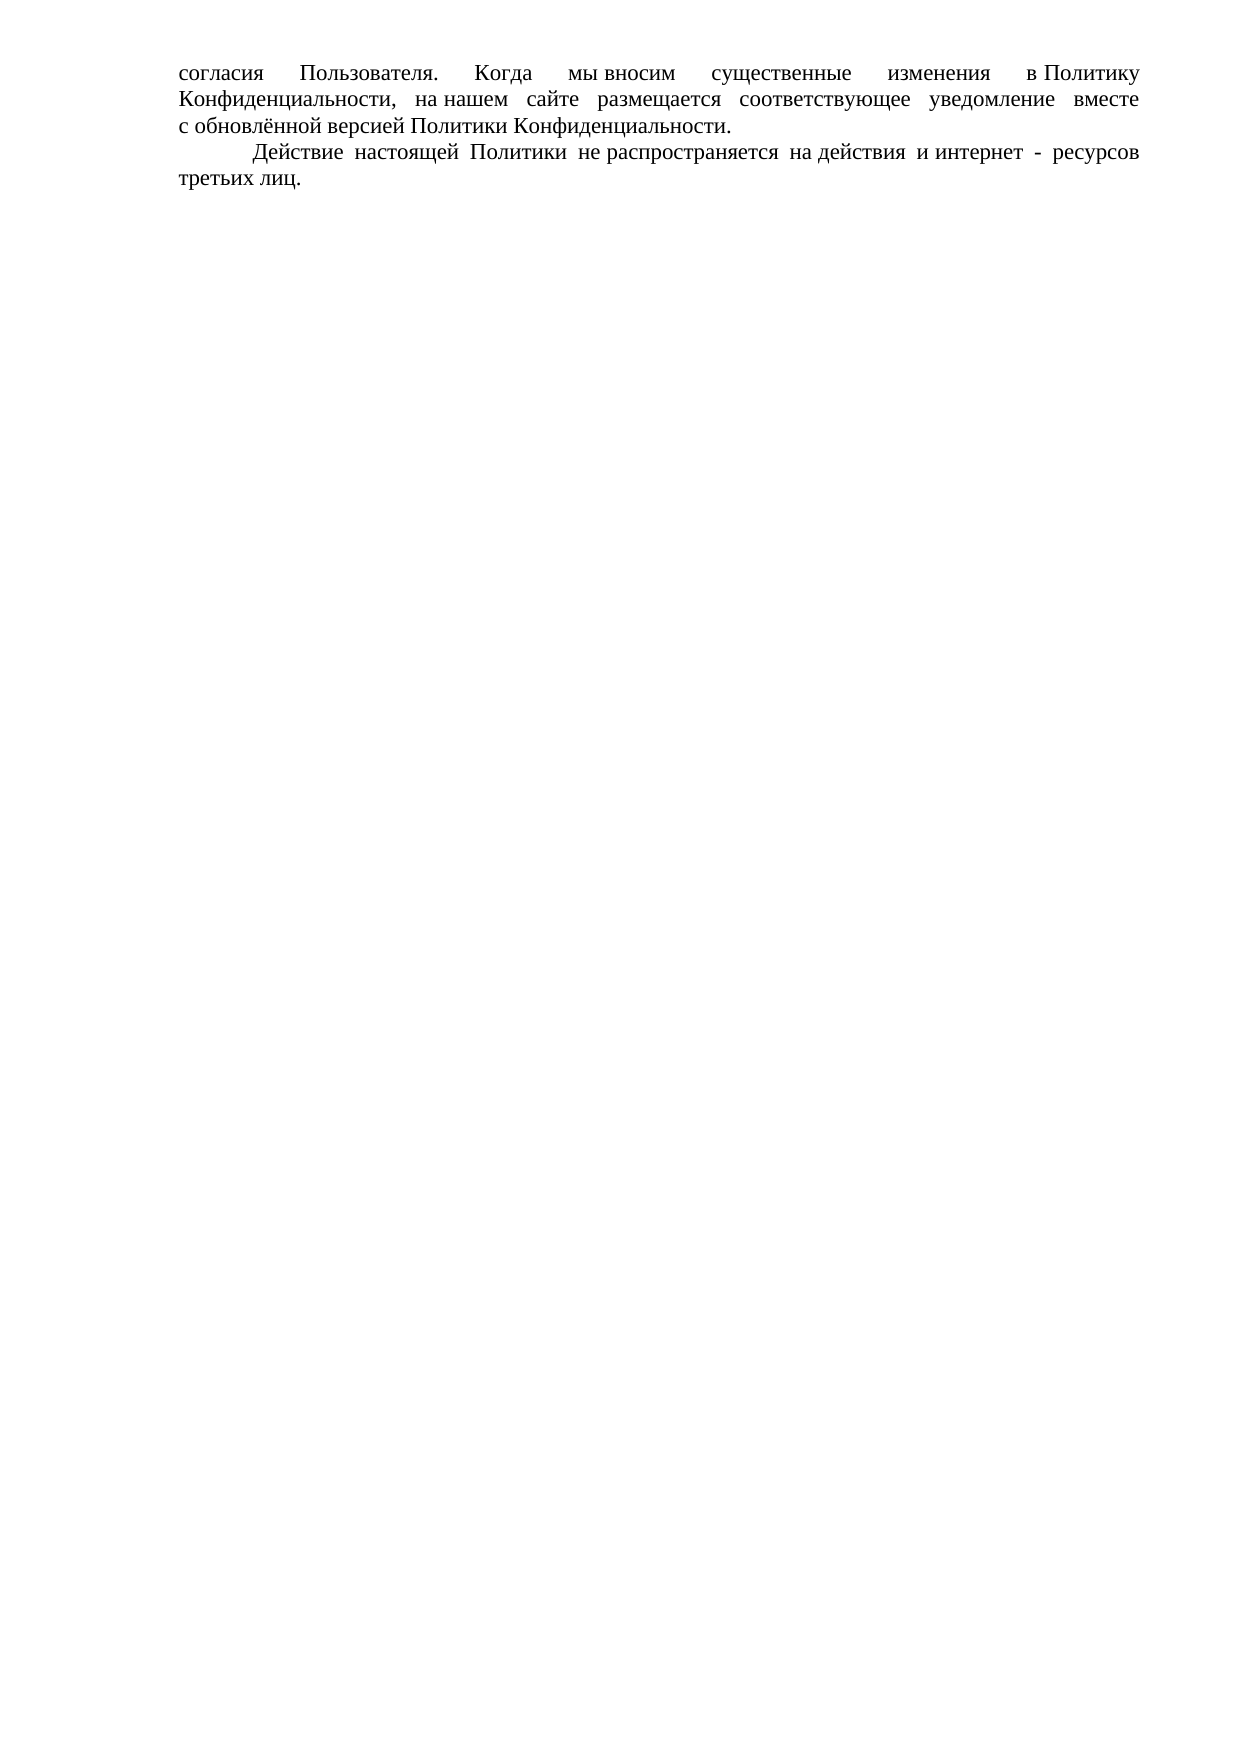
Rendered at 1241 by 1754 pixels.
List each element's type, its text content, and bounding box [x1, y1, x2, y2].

text Действие настоящей Политики не распространяется на действия и интернет - ресурсов третьих лиц. [178, 138, 1140, 191]
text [178, 59, 1140, 138]
